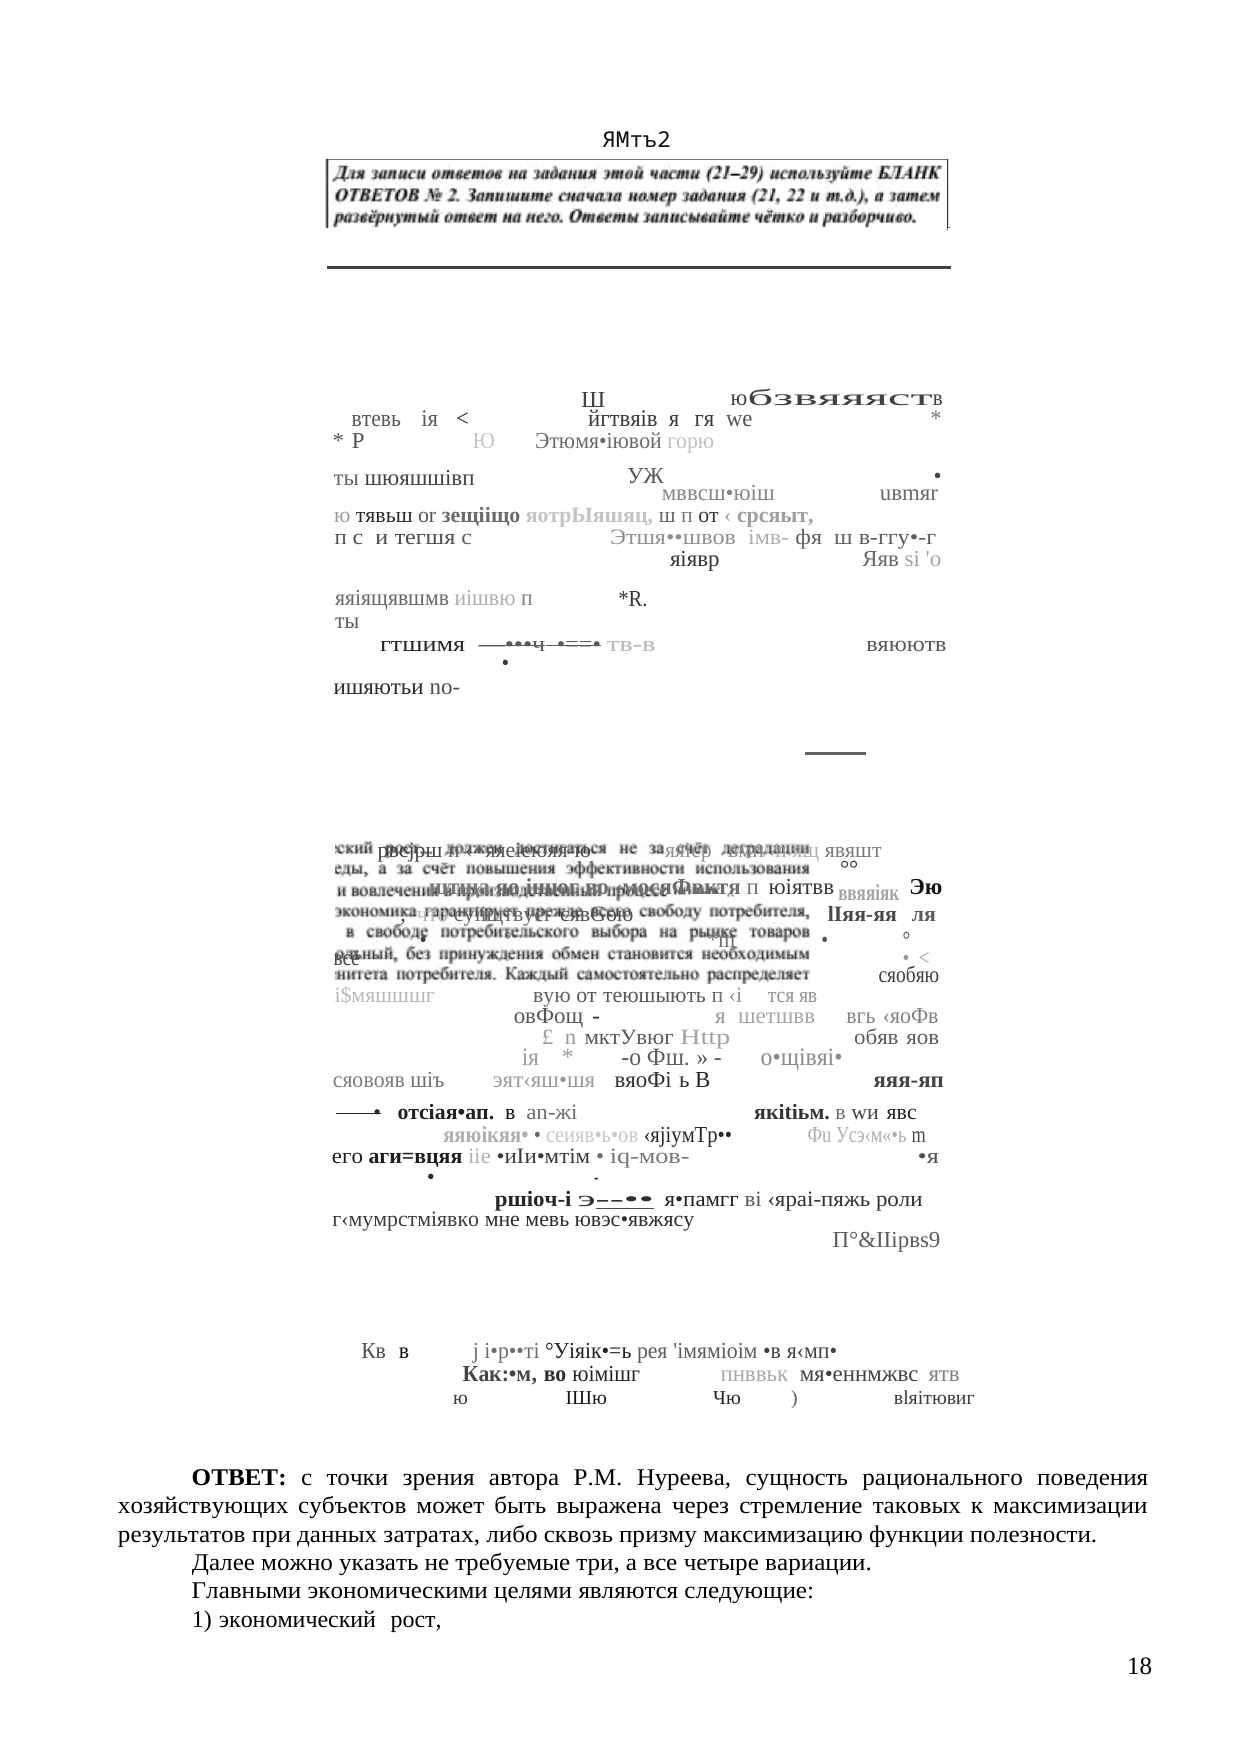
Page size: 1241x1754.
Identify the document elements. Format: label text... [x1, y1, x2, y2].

text • отсіая•ап. в an-жі якіtіьм. в wи явс [336, 1101, 1163, 1124]
text ю ІШю Чю ) вlяітювиг [453, 1386, 1163, 1408]
text ЯМтъ2 [109, 124, 1163, 154]
text *R. [618, 586, 1163, 612]
text Как:•м, во юімішг пнввьк мя•еннмжвс ятв [462, 1363, 1163, 1386]
text £ n мктУвюг Http обяв яов [542, 1028, 1163, 1048]
text • ° *m • ° всё • < [333, 933, 931, 970]
picture [325, 159, 951, 231]
list экономический рост, [192, 1605, 1163, 1633]
text OTBET: с точки зрения автора Р.М. Нуреева, сущность рационального поведения хозяйствующих субъектов может быть выражена через стремление таковых к максимизации результатов при данных затратах, либо сквозь призму максимизацию функции полезности. [118, 1463, 1149, 1547]
text штща яо ішюг во ‹мосяФвктя п юіятвв °° Эю [428, 863, 1163, 902]
text ты шюяшшівп [333, 467, 476, 489]
text , что суііщтвуег сявGою lІяя-яя ля [106, 902, 936, 926]
text УЖ • [627, 467, 1163, 487]
text его аги=вцяя iie •иІи•мтім • іq-мов- •я [332, 1147, 1163, 1168]
text гтшимя —•••ч •==• тв-в вяюютв [380, 633, 1163, 656]
text ю тявьш or зещііщо яотрЫяшяц, ш п от ‹ срсяыт, [334, 504, 1163, 527]
text яіявр Яяв si 'о [670, 549, 1163, 570]
picture [335, 841, 428, 902]
text яяіящявшмв иішвю п ты [335, 586, 552, 633]
text сяобяю [106, 970, 939, 985]
text мввсш•юіш uвmяr [662, 487, 1163, 504]
picture [335, 926, 810, 933]
text втевь ія < йгтвяів я гя we * [130, 410, 1163, 431]
list - [427, 1168, 1163, 1189]
text овФощ - я шетшвв вгь ‹яоФв [513, 1007, 1163, 1028]
text Далее можно указать не требуемые три, а все четыре вариации. Главными экономическими целями являются следующие: [191, 1548, 876, 1604]
text Кв в ј і•р••ті °Уіяік•=ь рея 'імяміоім •в я‹мп• [361, 1339, 1163, 1363]
text п с и тегшя с Этшя••швов імв- фя ш в-ггу•-г [334, 527, 1163, 549]
text ршіоч-i э--•• я•памгг ві ‹яpai-пяжь роли г‹мумрстміявко мне мевь ювэс•явжясу [332, 1190, 1037, 1231]
text ія * -о Фш. » - о•щівяі• [522, 1048, 1163, 1070]
text П°&IIipвs9 [832, 1231, 1163, 1252]
text сяовояв шіъ эят‹яш•шя вяоФі ь В яяя-яп [333, 1070, 1163, 1092]
text Ш юбзвяяяств [581, 385, 1163, 410]
text яяюікяя• • сеияв•ь•ов ‹яјіумТр•• Фu Усэ‹м«•ь m [443, 1124, 1163, 1147]
text рвсјрш п ‹ яяеіеюяя ю яяіер вмп п ящ явяшт [377, 837, 1163, 863]
text ишяютьи no- [333, 674, 1163, 699]
text і$мяшшшг вую от теюшыють п ‹i тся яв [334, 985, 1163, 1007]
list Р Ю Этюмя•іювой горю [332, 431, 1163, 452]
text • [106, 656, 904, 674]
